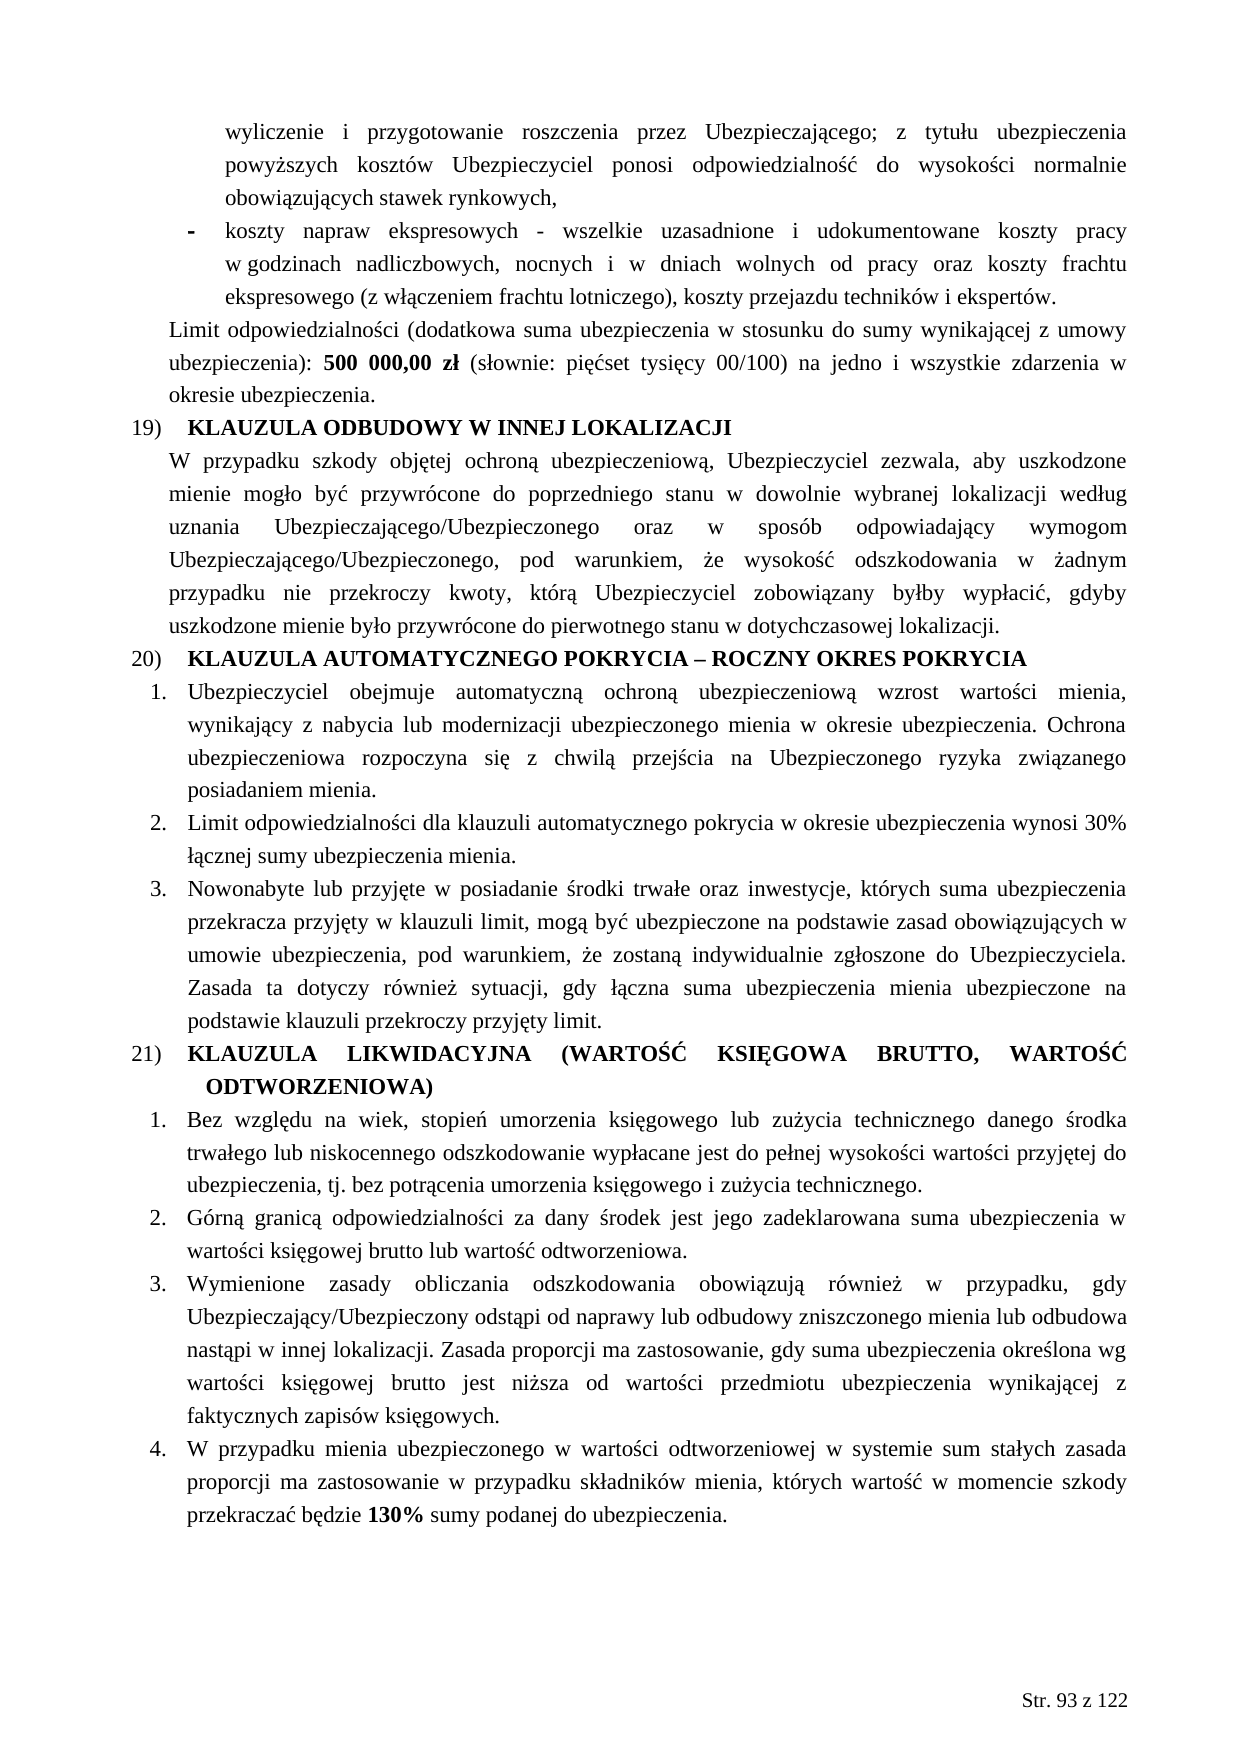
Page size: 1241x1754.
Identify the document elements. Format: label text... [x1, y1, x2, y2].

list KLAUZULA AUTOMATYCZNEGO POKRYCIA – ROCZNY OKRES POKRYCIA [131, 645, 1128, 671]
list koszty napraw ekspresowych - wszelkie uzasadnione i udokumentowane koszty pracy w godzinach nadliczbowych, nocnych i w dniach wolnych od pracy oraz koszty frachtu ekspresowego (z włączeniem frachtu lotniczego), koszty przejazdu techników i ekspertów. [187, 217, 1128, 309]
list Limit odpowiedzialności dla klauzuli automatycznego pokrycia w okresie ubezpieczenia wynosi 30% łącznej sumy ubezpieczenia mienia. [150, 809, 1128, 869]
list W przypadku mienia ubezpieczonego w wartości odtworzeniowej w systemie sum stałych zasada proporcji ma zastosowanie w przypadku składników mienia, których wartość w momencie szkody przekraczać będzie 130% sumy podanej do ubezpieczenia. [149, 1435, 1128, 1527]
list Ubezpieczyciel obejmuje automatyczną ochroną ubezpieczeniową wzrost wartości mienia, wynikający z nabycia lub modernizacji ubezpieczonego mienia w okresie ubezpieczenia. Ochrona ubezpieczeniowa rozpoczyna się z chwilą przejścia na Ubezpieczonego ryzyka związanego posiadaniem mienia. [150, 678, 1128, 803]
list Nowonabyte lub przyjęte w posiadanie środki trwałe oraz inwestycje, których suma ubezpieczenia przekracza przyjęty w klauzuli limit, mogą być ubezpieczone na podstawie zasad obowiązujących w umowie ubezpieczenia, pod warunkiem, że zostaną indywidualnie zgłoszone do Ubezpieczyciela. Zasada ta dotyczy również sytuacji, gdy łączna suma ubezpieczenia mienia ubezpieczone na podstawie klauzuli przekroczy przyjęty limit. [150, 875, 1128, 1033]
list KLAUZULA LIKWIDACYJNA (WARTOŚĆ KSIĘGOWA BRUTTO, WARTOŚĆ ODTWORZENIOWA) [131, 1040, 1128, 1099]
list Wymienione zasady obliczania odszkodowania obowiązują również w przypadku, gdy Ubezpieczający/Ubezpieczony odstąpi od naprawy lub odbudowy zniszczonego mienia lub odbudowa nastąpi w innej lokalizacji. Zasada proporcji ma zastosowanie, gdy suma ubezpieczenia określona wg wartości księgowej brutto jest niższa od wartości przedmiotu ubezpieczenia wynikającej z faktycznych zapisów księgowych. [149, 1270, 1128, 1428]
list Bez względu na wiek, stopień umorzenia księgowego lub zużycia technicznego danego środka trwałego lub niskocennego odszkodowanie wypłacane jest do pełnej wysokości wartości przyjętej do ubezpieczenia, tj. bez potrącenia umorzenia księgowego i zużycia technicznego. [149, 1106, 1128, 1198]
list Górną granicą odpowiedzialności za dany środek jest jego zadeklarowana suma ubezpieczenia w wartości księgowej brutto lub wartość odtworzeniowa. [149, 1204, 1128, 1264]
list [187, 118, 1128, 210]
text Limit odpowiedzialności (dodatkowa suma ubezpieczenia w stosunku do sumy wynikającej z umowy ubezpieczenia): 500 000,00 zł (słownie: pięćset tysięcy 00/100) na jedno i wszystkie zdarzenia w okresie ubezpieczenia. [168, 316, 1128, 408]
text W przypadku szkody objętej ochroną ubezpieczeniową, Ubezpieczyciel zezwala, aby uszkodzone mienie mogło być przywrócone do poprzedniego stanu w dowolnie wybranej lokalizacji według uznania Ubezpieczającego/Ubezpieczonego oraz w sposób odpowiadający wymogom Ubezpieczającego/Ubezpieczonego, pod warunkiem, że wysokość odszkodowania w żadnym przypadku nie przekroczy kwoty, którą Ubezpieczyciel zobowiązany byłby wypłacić, gdyby uszkodzone mienie było przywrócone do pierwotnego stanu w dotychczasowej lokalizacji. [168, 447, 1128, 638]
list KLAUZULA ODBUDOWY W INNEJ LOKALIZACJI [131, 414, 1128, 441]
